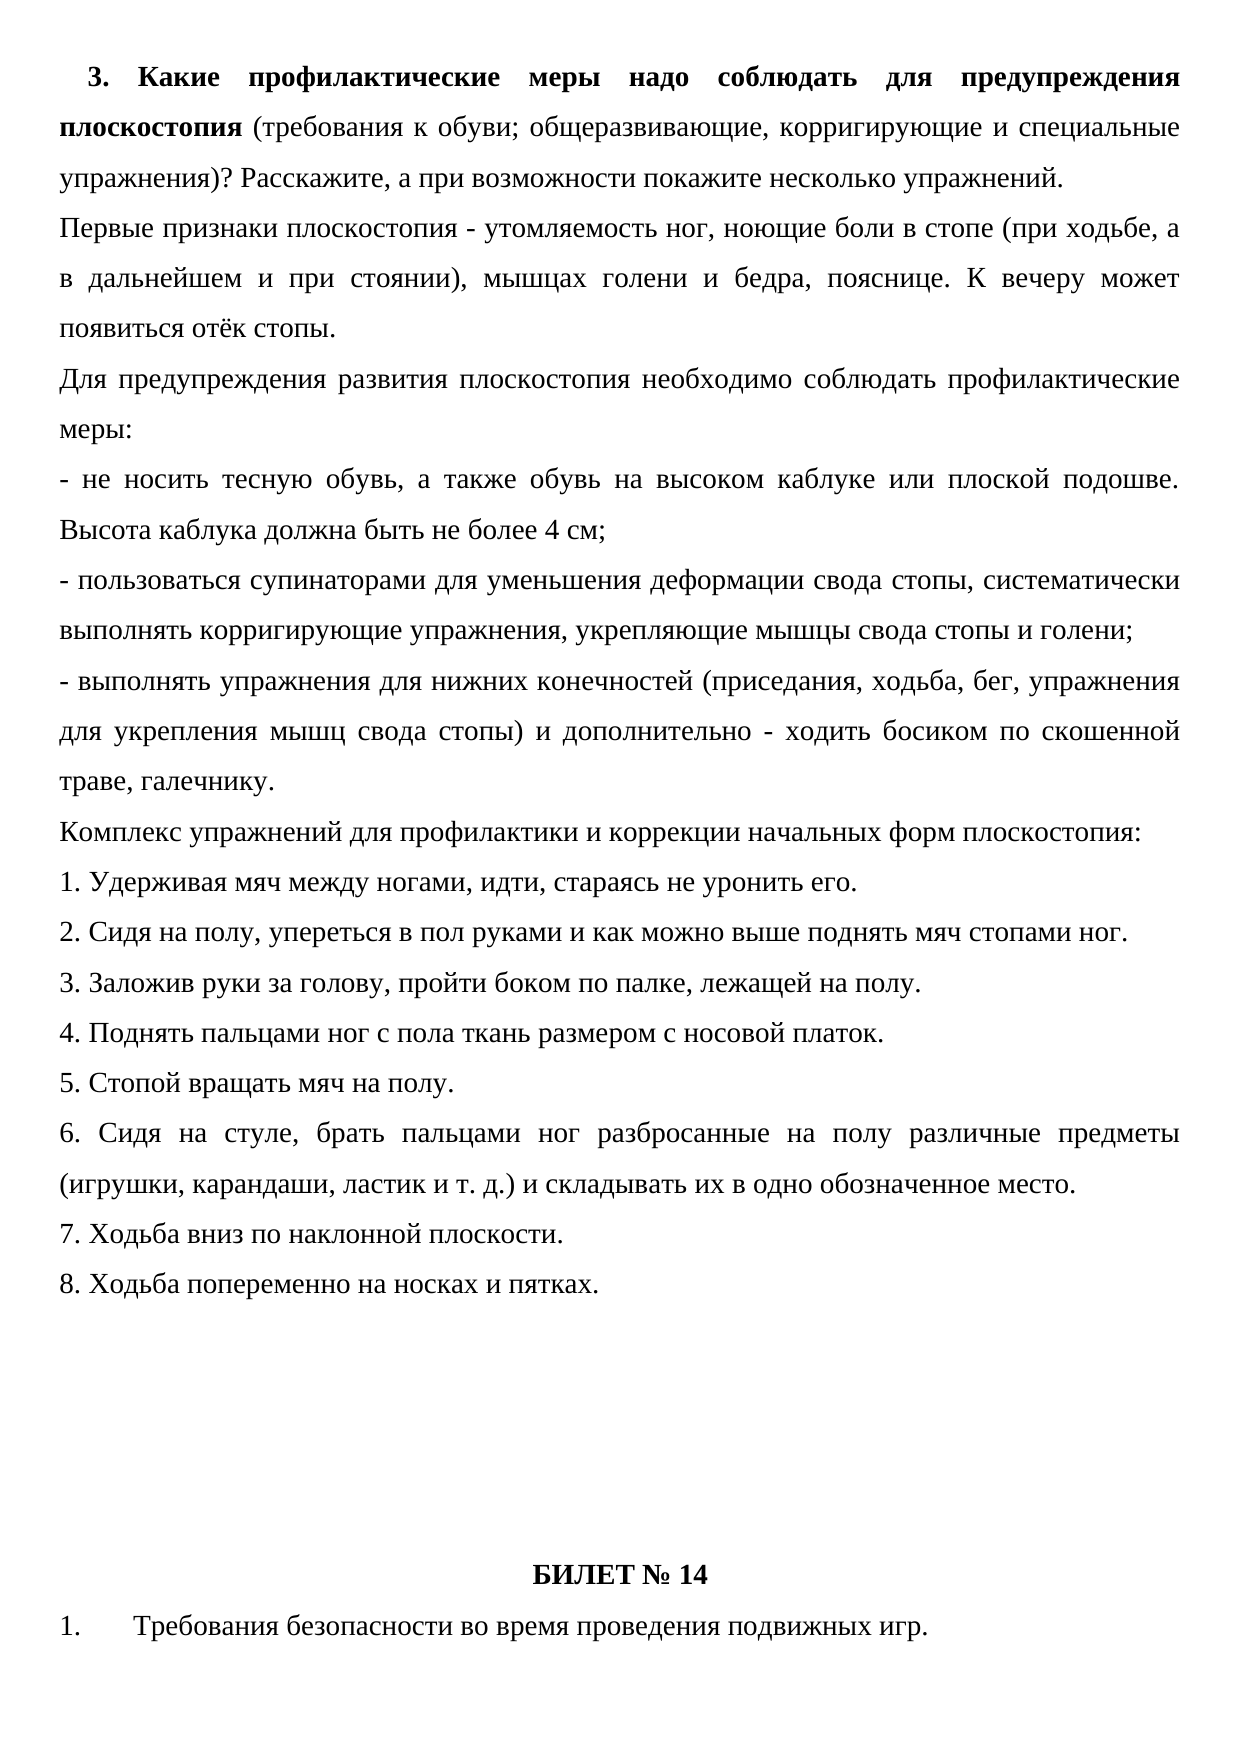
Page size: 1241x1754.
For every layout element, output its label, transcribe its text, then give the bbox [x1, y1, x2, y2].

text - пользоваться супинаторами для уменьшения деформации свода стопы, систематически выполнять корригирующие упражнения, укрепляющие мышцы свода стопы и голени; [59, 562, 1181, 646]
text 8. Ходьба попеременно на носках и пятках. [59, 1267, 1181, 1300]
text 1. Удерживая мяч между ногами, идти, стараясь не уронить его. [59, 864, 1181, 898]
text 4. Поднять пальцами ног с пола ткань размером с носовой платок. [59, 1015, 1181, 1048]
text 3. Заложив руки за голову, пройти боком по палке, лежащей на полу. [59, 965, 1181, 998]
text БИЛЕТ № 14 [59, 1557, 1181, 1591]
text 2. Сидя на полу, упереться в пол руками и как можно выше поднять мяч стопами ног. [59, 914, 1181, 948]
text Комплекс упражнений для профилактики и коррекции начальных форм плоскостопия: [59, 814, 1181, 847]
text 6. Сидя на стуле, брать пальцами ног разбросанные на полу различные предметы (игрушки, карандаши, ластик и т. д.) и складывать их в одно обозначенное место. [59, 1116, 1181, 1199]
text 1. Требования безопасности во время проведения подвижных игр. [59, 1608, 1181, 1641]
text 5. Стопой вращать мяч на полу. [59, 1065, 1181, 1099]
text 7. Ходьба вниз по наклонной плоскости. [59, 1216, 1181, 1250]
text - выполнять упражнения для нижних конечностей (приседания, ходьба, бег, упражнения для укрепления мышц свода стопы) и дополнительно - ходить босиком по скошенной траве, галечнику. [59, 663, 1181, 797]
text 3. Какие профилактические меры надо соблюдать для предупреждения плоскостопия (требования к обуви; общеразвивающие, корригирующие и специальные упражнения)? Расскажите, а при возможности покажите несколько упражнений. [59, 59, 1181, 193]
text Первые признаки плоскостопия - утомляемость ног, ноющие боли в стопе (при ходьбе, а в дальнейшем и при стоянии), мышцах голени и бедра, пояснице. К вечеру может появиться отёк стопы. [59, 210, 1181, 344]
text Для предупреждения развития плоскостопия необходимо соблюдать профилактические меры: [59, 361, 1181, 445]
text - не носить тесную обувь, а также обувь на высоком каблуке или плоской подошве. Высота каблука должна быть не более 4 см; [59, 462, 1181, 545]
